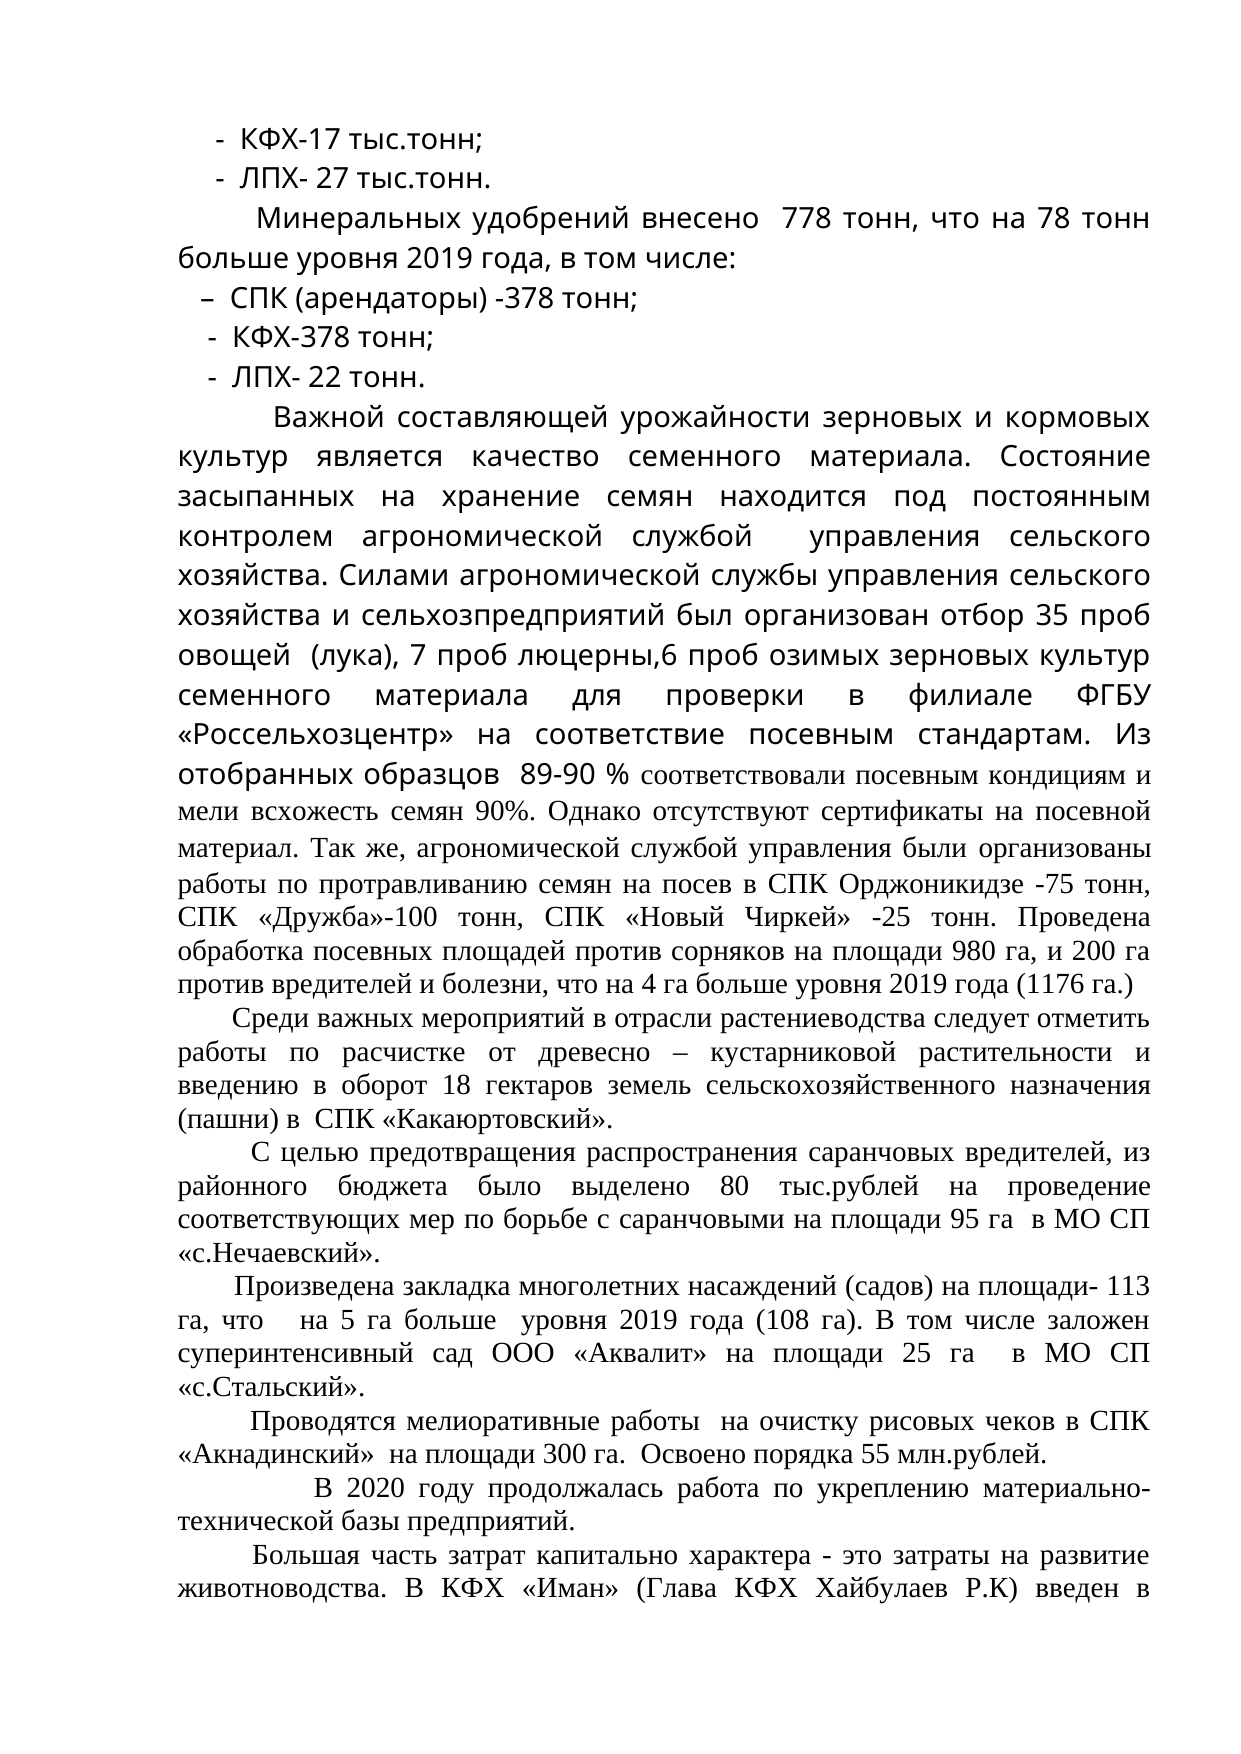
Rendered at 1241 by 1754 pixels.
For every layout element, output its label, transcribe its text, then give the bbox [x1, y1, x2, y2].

text Проводятся мелиоративные работы на очистку рисовых чеков в СПК «Акнадинский» на площади 300 га. Освоено порядка 55 млн.рублей. [177, 1403, 1152, 1470]
text - ЛПХ- 22 тонн. [177, 356, 1152, 396]
text Произведена закладка многолетних насаждений (садов) на площади- 113 га, что на 5 га больше уровня 2019 года (108 га). В том числе заложен суперинтенсивный сад ООО «Аквалит» на площади 25 га в МО СП «с.Стальский». [177, 1268, 1152, 1403]
text - КФХ-17 тыс.тонн; [177, 118, 1152, 158]
text В 2020 году продолжалась работа по укреплению материально- технической базы предприятий. [177, 1470, 1152, 1537]
text Важной составляющей урожайности зерновых и кормовых культур является качество семенного материала. Состояние засыпанных на хранение семян находится под постоянным контролем агрономической службой управления сельского хозяйства. Силами агрономической службы управления сельского хозяйства и сельхозпредприятий был организован отбор 35 проб овощей (лука), 7 проб люцерны,6 проб озимых зерновых культур семенного материала для проверки в филиале ФГБУ «Россельхозцентр» на соответствие посевным стандартам. Из отобранных образцов 89-90 % соответствовали посевным кондициям и мели всхожесть семян 90%. Однако отсутствуют сертификаты на посевной материал. Так же, агрономической службой управления были организованы работы по протравливанию семян на посев в СПК Орджоникидзе -75 тонн, СПК «Дружба»-100 тонн, СПК «Новый Чиркей» -25 тонн. Проведена обработка посевных площадей против сорняков на площади 980 га, и 200 га против вредителей и болезни, что на 4 га больше уровня 2019 года (1176 га.) [177, 396, 1152, 1000]
text – СПК (арендаторы) -378 тонн; [177, 277, 1152, 317]
text С целью предотвращения распространения саранчовых вредителей, из районного бюджета было выделено 80 тыс.рублей на проведение соответствующих мер по борьбе с саранчовыми на площади 95 га в МО СП «с.Нечаевский». [177, 1134, 1152, 1268]
text Минеральных удобрений внесено 778 тонн, что на 78 тонн больше уровня 2019 года, в том числе: [177, 197, 1152, 277]
text Среди важных мероприятий в отрасли растениеводства следует отметить работы по расчистке от древесно – кустарниковой растительности и введению в оборот 18 гектаров земель сельскохозяйственного назначения (пашни) в СПК «Какаюртовский». [177, 1000, 1152, 1134]
text - КФХ-378 тонн; [177, 317, 1152, 356]
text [177, 1537, 1152, 1604]
text - ЛПХ- 27 тыс.тонн. [177, 158, 1152, 197]
